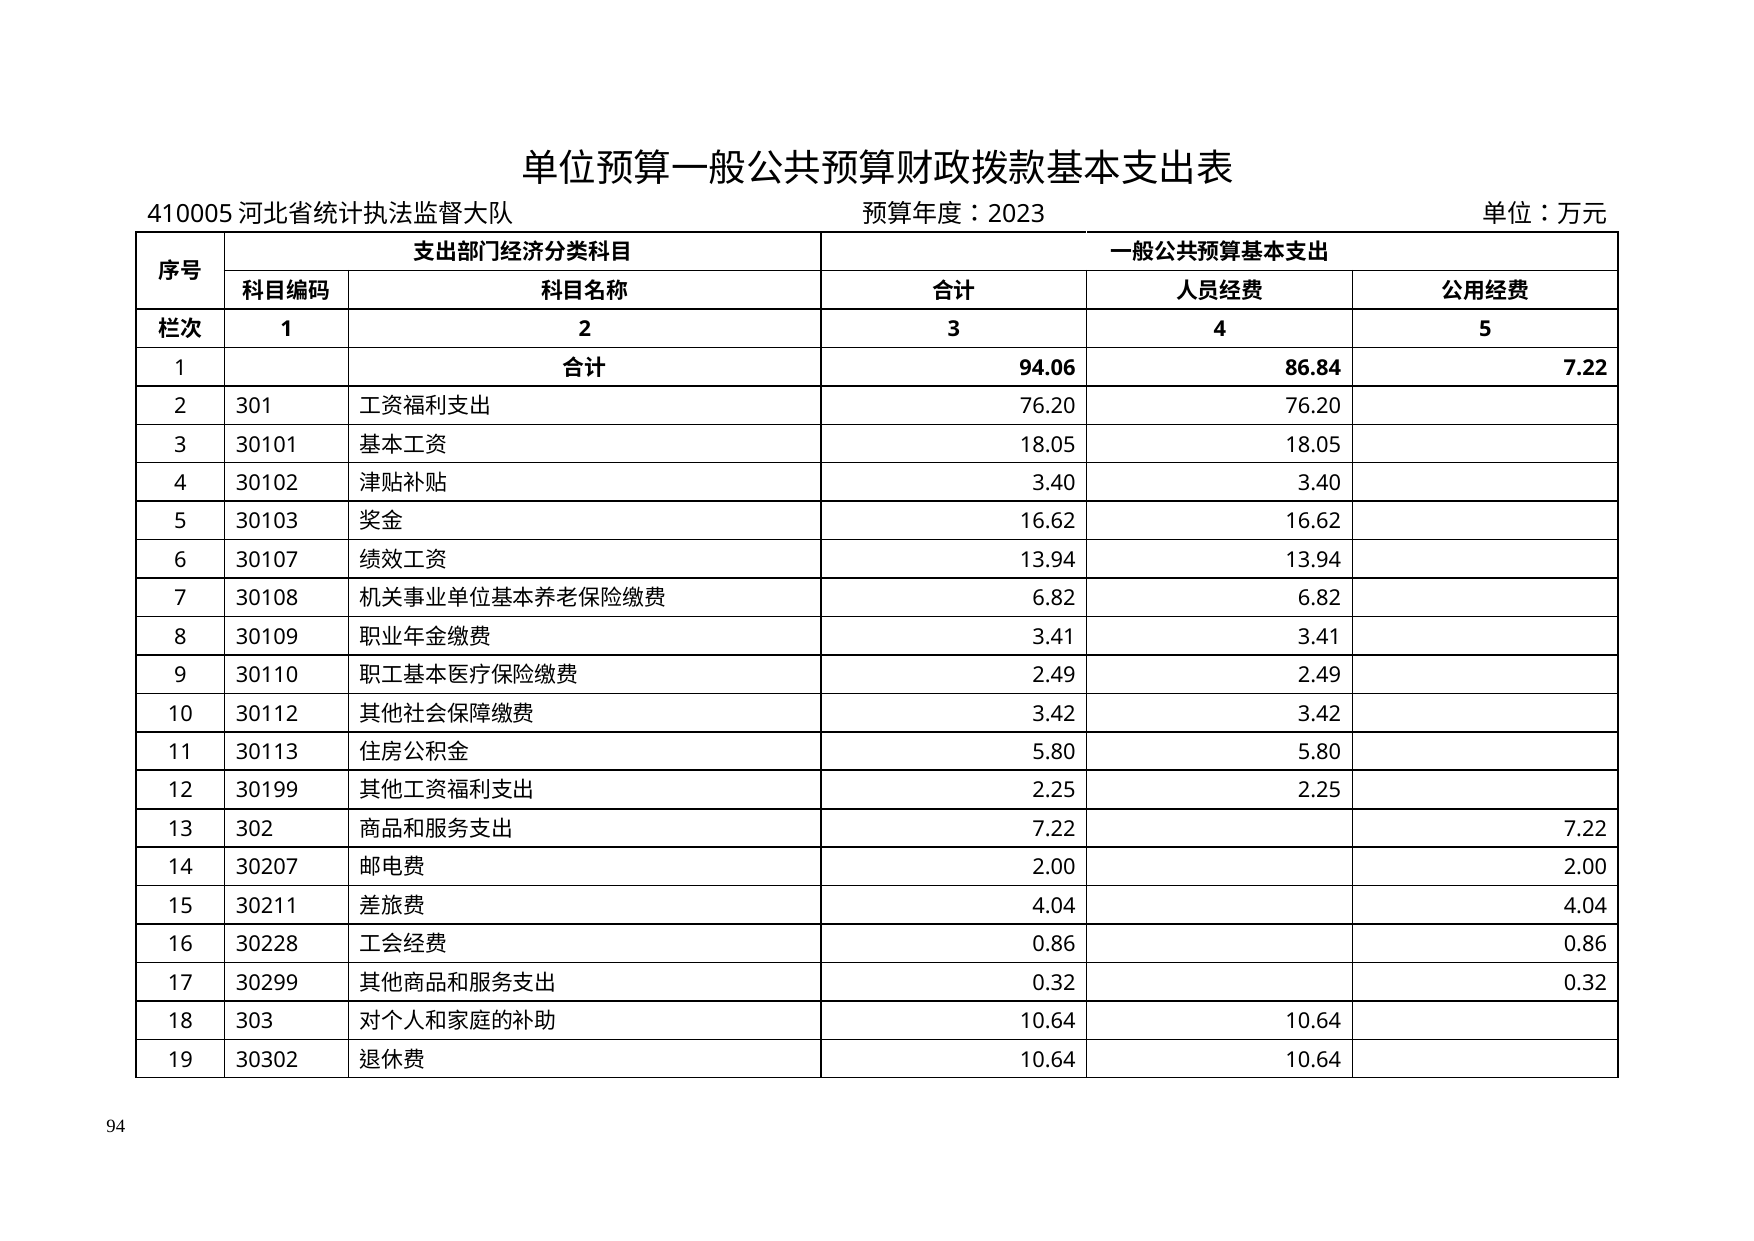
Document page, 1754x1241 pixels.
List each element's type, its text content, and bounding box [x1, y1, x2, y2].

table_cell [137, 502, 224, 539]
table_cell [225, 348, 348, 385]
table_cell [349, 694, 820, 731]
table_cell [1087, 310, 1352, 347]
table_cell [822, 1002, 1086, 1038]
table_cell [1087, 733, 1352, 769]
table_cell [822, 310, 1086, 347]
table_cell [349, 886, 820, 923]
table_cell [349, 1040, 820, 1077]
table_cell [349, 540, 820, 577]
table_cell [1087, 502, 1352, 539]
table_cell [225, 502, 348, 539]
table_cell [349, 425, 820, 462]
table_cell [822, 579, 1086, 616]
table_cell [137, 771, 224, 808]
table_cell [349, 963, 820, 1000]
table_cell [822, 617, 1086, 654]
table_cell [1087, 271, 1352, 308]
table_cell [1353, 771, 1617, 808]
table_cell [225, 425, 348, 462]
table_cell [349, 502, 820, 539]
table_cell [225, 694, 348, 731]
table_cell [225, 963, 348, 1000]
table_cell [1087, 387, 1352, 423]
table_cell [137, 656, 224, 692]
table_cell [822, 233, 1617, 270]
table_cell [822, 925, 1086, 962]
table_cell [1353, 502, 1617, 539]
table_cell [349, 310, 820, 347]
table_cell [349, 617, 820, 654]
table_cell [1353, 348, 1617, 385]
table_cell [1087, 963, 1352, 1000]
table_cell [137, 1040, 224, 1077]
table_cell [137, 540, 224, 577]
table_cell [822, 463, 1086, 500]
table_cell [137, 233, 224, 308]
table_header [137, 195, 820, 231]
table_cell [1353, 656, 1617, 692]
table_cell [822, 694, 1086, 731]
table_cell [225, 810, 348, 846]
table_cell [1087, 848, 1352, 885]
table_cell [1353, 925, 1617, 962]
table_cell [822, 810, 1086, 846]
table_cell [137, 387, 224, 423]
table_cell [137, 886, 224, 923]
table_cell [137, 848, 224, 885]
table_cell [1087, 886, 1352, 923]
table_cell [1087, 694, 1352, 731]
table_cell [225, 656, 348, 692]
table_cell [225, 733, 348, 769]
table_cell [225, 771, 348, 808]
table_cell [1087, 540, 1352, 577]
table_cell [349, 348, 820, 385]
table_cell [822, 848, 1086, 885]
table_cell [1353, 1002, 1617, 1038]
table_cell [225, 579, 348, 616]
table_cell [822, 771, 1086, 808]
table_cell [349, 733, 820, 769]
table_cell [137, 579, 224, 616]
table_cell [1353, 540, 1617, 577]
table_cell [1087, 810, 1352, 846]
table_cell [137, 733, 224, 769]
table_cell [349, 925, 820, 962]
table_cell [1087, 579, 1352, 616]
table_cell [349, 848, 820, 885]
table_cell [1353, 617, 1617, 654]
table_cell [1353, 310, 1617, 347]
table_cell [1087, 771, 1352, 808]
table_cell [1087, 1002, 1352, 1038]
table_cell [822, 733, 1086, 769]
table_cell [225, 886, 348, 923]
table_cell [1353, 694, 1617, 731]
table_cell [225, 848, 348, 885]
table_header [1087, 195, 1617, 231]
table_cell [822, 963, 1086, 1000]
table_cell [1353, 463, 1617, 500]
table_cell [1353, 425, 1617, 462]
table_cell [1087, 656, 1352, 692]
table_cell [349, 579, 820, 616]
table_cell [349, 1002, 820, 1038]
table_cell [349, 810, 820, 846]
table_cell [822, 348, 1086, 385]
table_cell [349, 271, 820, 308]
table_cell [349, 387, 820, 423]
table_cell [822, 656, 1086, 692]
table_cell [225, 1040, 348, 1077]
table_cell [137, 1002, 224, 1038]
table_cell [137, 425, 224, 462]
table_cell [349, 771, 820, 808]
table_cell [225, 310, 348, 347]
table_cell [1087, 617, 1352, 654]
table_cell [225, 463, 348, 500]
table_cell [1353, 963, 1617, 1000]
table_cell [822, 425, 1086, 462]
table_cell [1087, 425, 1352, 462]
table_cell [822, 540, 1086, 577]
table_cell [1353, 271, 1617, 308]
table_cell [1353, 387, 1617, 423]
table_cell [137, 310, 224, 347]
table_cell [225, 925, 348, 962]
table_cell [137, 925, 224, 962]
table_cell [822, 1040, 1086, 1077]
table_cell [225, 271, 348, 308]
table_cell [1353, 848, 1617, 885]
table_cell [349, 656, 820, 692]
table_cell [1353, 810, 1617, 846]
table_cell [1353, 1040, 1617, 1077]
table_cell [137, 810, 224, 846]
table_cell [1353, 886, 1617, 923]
text 单位预算一般公共预算财政拨款基本支出表 [106, 142, 1648, 193]
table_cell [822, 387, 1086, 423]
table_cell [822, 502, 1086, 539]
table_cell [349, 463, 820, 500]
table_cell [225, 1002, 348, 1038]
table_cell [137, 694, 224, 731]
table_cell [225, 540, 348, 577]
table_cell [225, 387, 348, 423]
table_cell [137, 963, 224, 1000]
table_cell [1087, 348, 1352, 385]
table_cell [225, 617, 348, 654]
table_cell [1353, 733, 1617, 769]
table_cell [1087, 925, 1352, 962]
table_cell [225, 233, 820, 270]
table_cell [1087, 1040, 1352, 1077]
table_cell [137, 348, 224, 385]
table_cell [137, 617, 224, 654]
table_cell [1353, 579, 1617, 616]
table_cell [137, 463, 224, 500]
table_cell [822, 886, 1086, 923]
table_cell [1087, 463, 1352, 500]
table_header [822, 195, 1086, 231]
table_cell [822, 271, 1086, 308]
